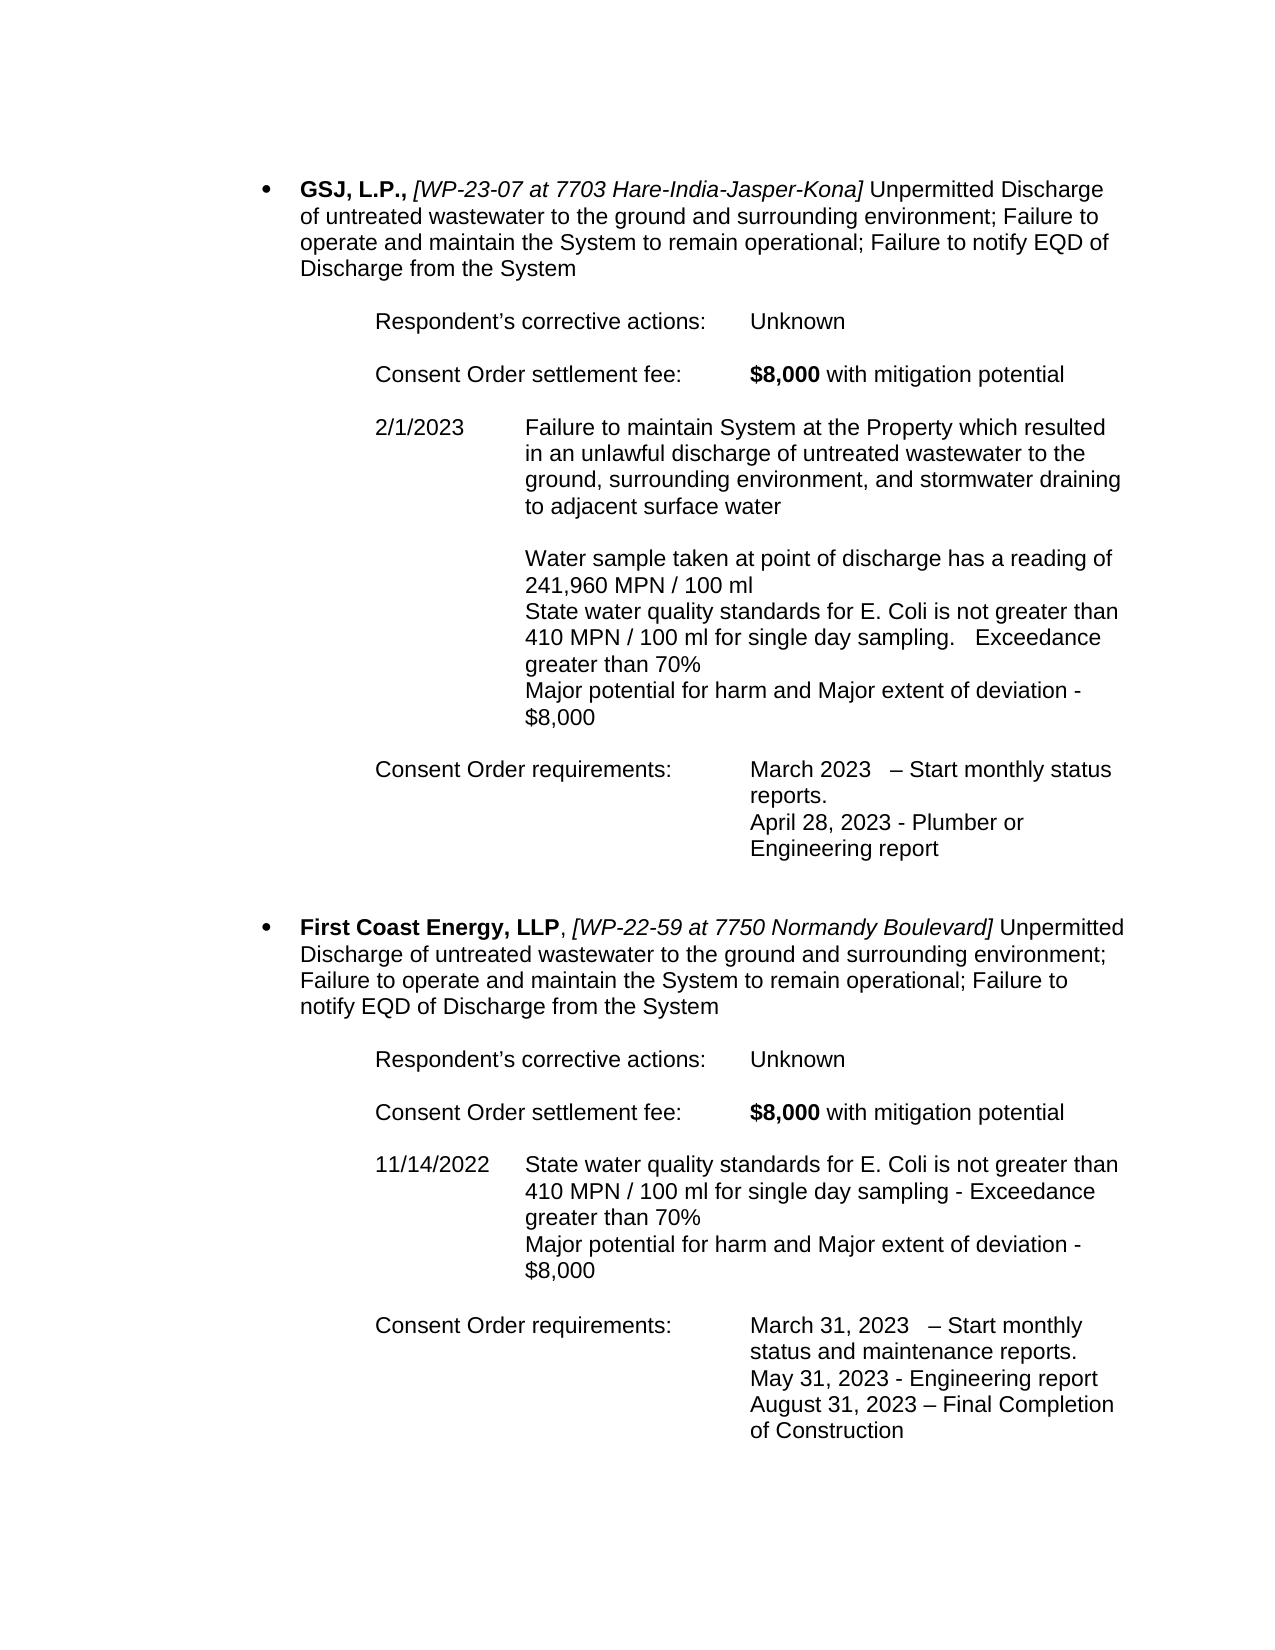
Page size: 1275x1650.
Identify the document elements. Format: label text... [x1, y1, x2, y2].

text Water sample taken at point of discharge has a reading of 241,960 MPN / 100 ml [525, 545, 1125, 598]
text State water quality standards for E. Coli is not greater than 410 MPN / 100 ml for single day sampling. Exceedance greater than 70% [525, 598, 1125, 677]
list First Coast Energy, LLP, [WP-22-59 at 7750 Normandy Boulevard] Unpermitted Discharge of untreated wastewater to the ground and surrounding environment; Failure to operate and maintain the System to remain operational; Failure to notify EQD of Discharge from the System [262, 914, 1125, 1020]
text Consent Order settlement fee: $8,000 with mitigation potential [375, 361, 1125, 387]
text Consent Order settlement fee: $8,000 with mitigation potential [375, 1099, 1125, 1125]
list GSJ, L.P., [WP-23-07 at 7703 Hare-India-Jasper-Kona] Unpermitted Discharge of untreated wastewater to the ground and surrounding environment; Failure to operate and maintain the System to remain operational; Failure to notify EQD of Discharge from the System [262, 176, 1125, 282]
text Respondent’s corrective actions: Unknown [375, 1046, 1125, 1072]
text Consent Order requirements: March 2023 – Start monthly status reports. [375, 756, 1125, 809]
text Consent Order requirements: March 31, 2023 – Start monthly status and maintenance reports. [375, 1312, 1125, 1365]
text Major potential for harm and Major extent of deviation - $8,000 [525, 677, 1125, 730]
text 11/14/2022 State water quality standards for E. Coli is not greater than 410 MPN / 100 ml for single day sampling - Exceedance greater than 70% [375, 1151, 1125, 1231]
text April 28, 2023 - Plumber or Engineering report [750, 809, 1125, 862]
text May 31, 2023 - Engineering report [375, 1365, 1125, 1391]
text Major potential for harm and Major extent of deviation - $8,000 [525, 1231, 1125, 1283]
text Respondent’s corrective actions: Unknown [375, 308, 1125, 334]
text 2/1/2023 Failure to maintain System at the Property which resulted in an unlawful discharge of untreated wastewater to the ground, surrounding environment, and stormwater draining to adjacent surface water [375, 413, 1125, 519]
text August 31, 2023 – Final Completion of Construction [750, 1391, 1125, 1444]
